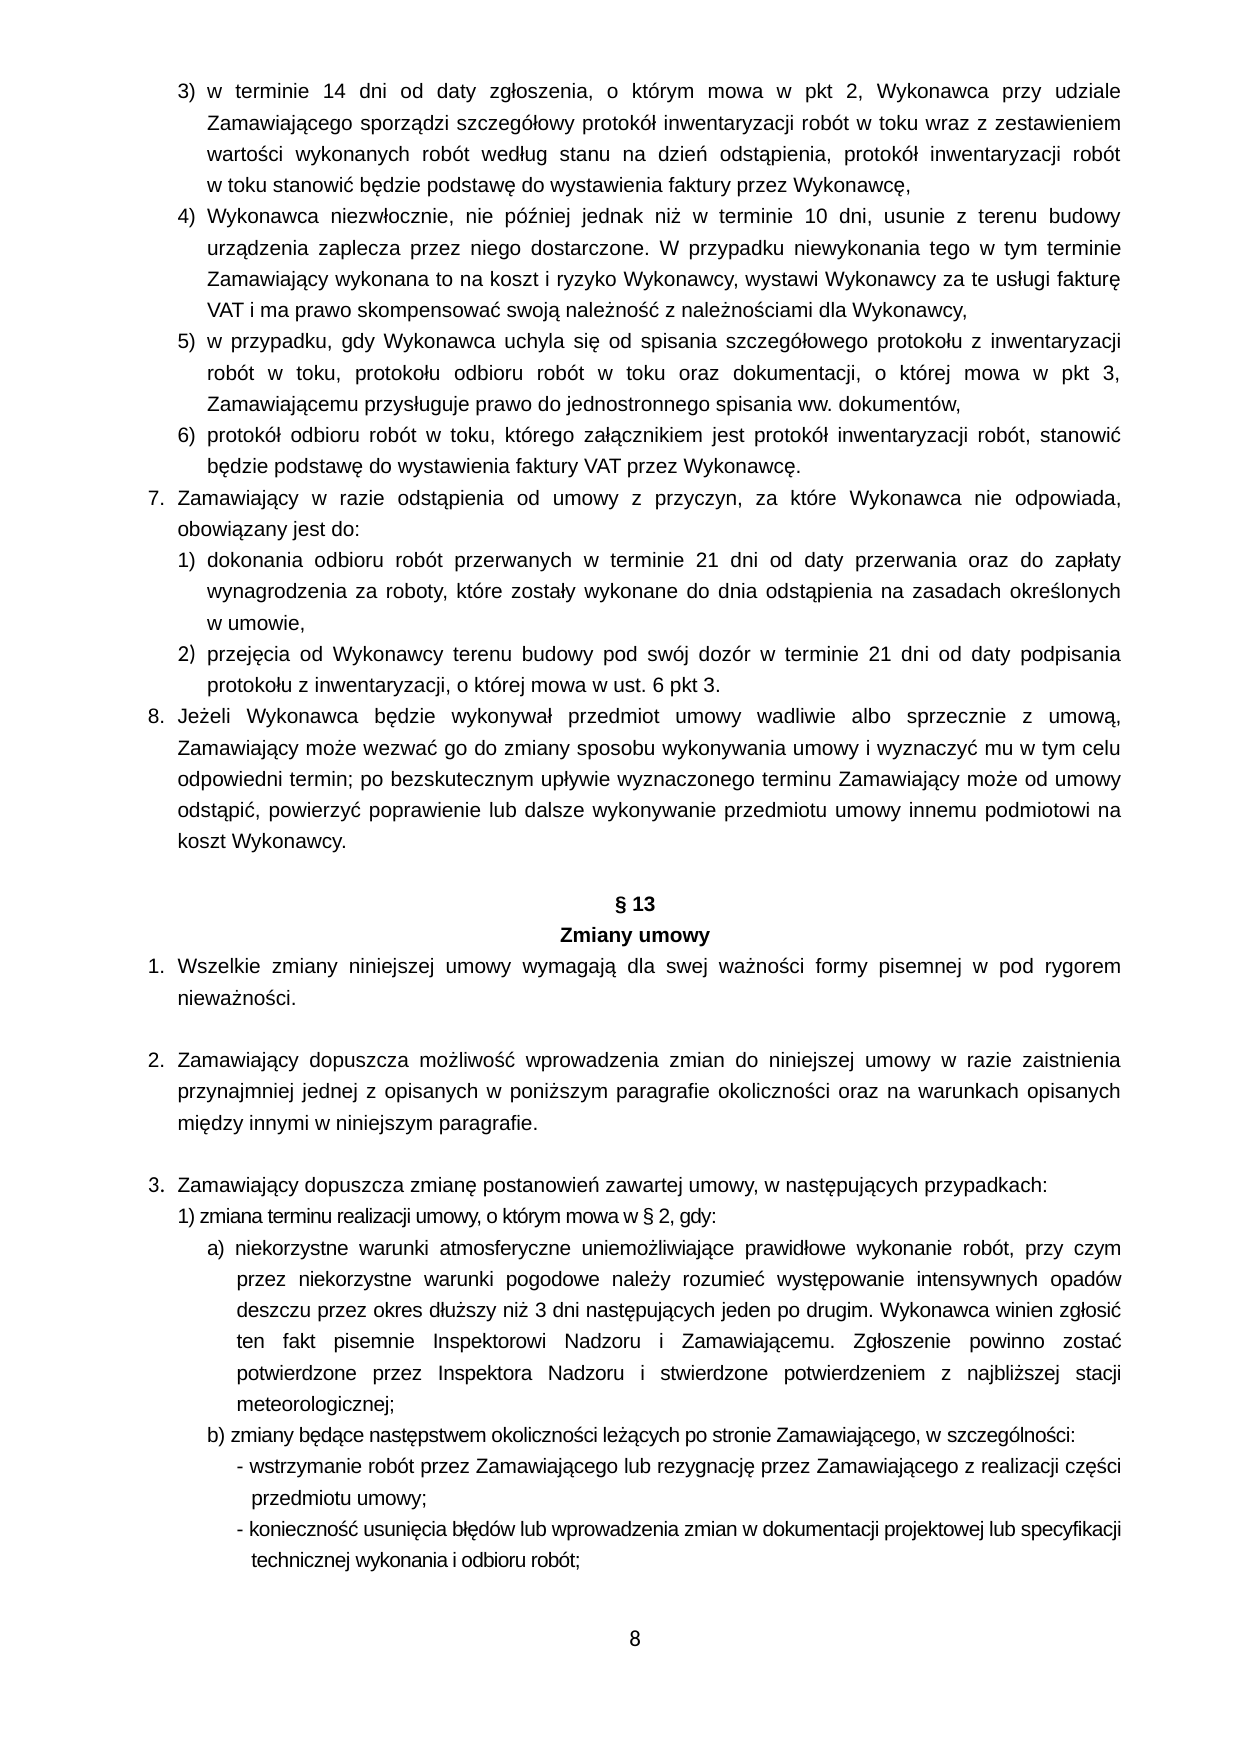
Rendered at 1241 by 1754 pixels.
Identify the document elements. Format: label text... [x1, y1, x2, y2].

text Zmiany umowy [148, 918, 1122, 949]
list w terminie 14 dni od daty zgłoszenia, o którym mowa w pkt 2, Wykonawca przy udziale Zamawiającego sporządzi szczegółowy protokół inwentaryzacji robót w toku wraz z zestawieniem wartości wykonanych robót według stanu na dzień odstąpienia, protokół inwentaryzacji robót w toku stanowić będzie podstawę do wystawienia faktury przez Wykonawcę, [177, 74, 1122, 199]
list w przypadku, gdy Wykonawca uchyla się od spisania szczegółowego protokołu z inwentaryzacji robót w toku, protokołu odbioru robót w toku oraz dokumentacji, o której mowa w pkt 3, Zamawiającemu przysługuje prawo do jednostronnego spisania ww. dokumentów, [177, 324, 1122, 418]
list dokonania odbioru robót przerwanych w terminie 21 dni od daty przerwania oraz do zapłaty wynagrodzenia za roboty, które zostały wykonane do dnia odstąpienia na zasadach określonych w umowie, [177, 543, 1122, 636]
list Zamawiający dopuszcza możliwość wprowadzenia zmian do niniejszej umowy w razie zaistnienia przynajmniej jednej z opisanych w poniższym paragrafie okoliczności oraz na warunkach opisanych między innymi w niniejszym paragrafie. [148, 1043, 1122, 1136]
list protokół odbioru robót w toku, którego załącznikiem jest protokół inwentaryzacji robót, stanowić będzie podstawę do wystawienia faktury VAT przez Wykonawcę. [177, 418, 1122, 480]
text § 13 [148, 886, 1122, 918]
list Zamawiający dopuszcza zmianę postanowień zawartej umowy, w następujących przypadkach: [148, 1168, 1122, 1199]
list Wykonawca niezwłocznie, nie później jednak niż w terminie 10 dni, usunie z terenu budowy urządzenia zaplecza przez niego dostarczone. W przypadku niewykonania tego w tym terminie Zamawiający wykonana to na koszt i ryzyko Wykonawcy, wystawi Wykonawcy za te usługi fakturę VAT i ma prawo skompensować swoją należność z należnościami dla Wykonawcy, [177, 199, 1122, 324]
list przejęcia od Wykonawcy terenu budowy pod swój dozór w terminie 21 dni od daty podpisania protokołu z inwentaryzacji, o której mowa w ust. 6 pkt 3. [177, 636, 1122, 699]
list Jeżeli Wykonawca będzie wykonywał przedmiot umowy wadliwie albo sprzecznie z umową, Zamawiający może wezwać go do zmiany sposobu wykonywania umowy i wyznaczyć mu w tym celu odpowiedni termin; po bezskutecznym upływie wyznaczonego terminu Zamawiający może od umowy odstąpić, powierzyć poprawienie lub dalsze wykonywanie przedmiotu umowy innemu podmiotowi na koszt Wykonawcy. [148, 699, 1122, 855]
list Wszelkie zmiany niniejszej umowy wymagają dla swej ważności formy pisemnej w pod rygorem nieważności. [148, 949, 1122, 1011]
text 1) zmiana terminu realizacji umowy, o którym mowa w § 2, gdy: [177, 1199, 1122, 1230]
text b) zmiany będące następstwem okoliczności leżących po stronie Zamawiającego, w szczególności: [207, 1418, 1122, 1449]
text - wstrzymanie robót przez Zamawiającego lub rezygnację przez Zamawiającego z realizacji części przedmiotu umowy; [236, 1449, 1122, 1511]
text a) niekorzystne warunki atmosferyczne uniemożliwiające prawidłowe wykonanie robót, przy czym przez niekorzystne warunki pogodowe należy rozumieć występowanie intensywnych opadów deszczu przez okres dłuższy niż 3 dni następujących jeden po drugim. Wykonawca winien zgłosić ten fakt pisemnie Inspektorowi Nadzoru i Zamawiającemu. Zgłoszenie powinno zostać potwierdzone przez Inspektora Nadzoru i stwierdzone potwierdzeniem z najbliższej stacji meteorologicznej; [207, 1230, 1122, 1418]
text - konieczność usunięcia błędów lub wprowadzenia zmian w dokumentacji projektowej lub specyfikacji technicznej wykonania i odbioru robót; [236, 1511, 1122, 1574]
list Zamawiający w razie odstąpienia od umowy z przyczyn, za które Wykonawca nie odpowiada, obowiązany jest do: [148, 480, 1122, 543]
